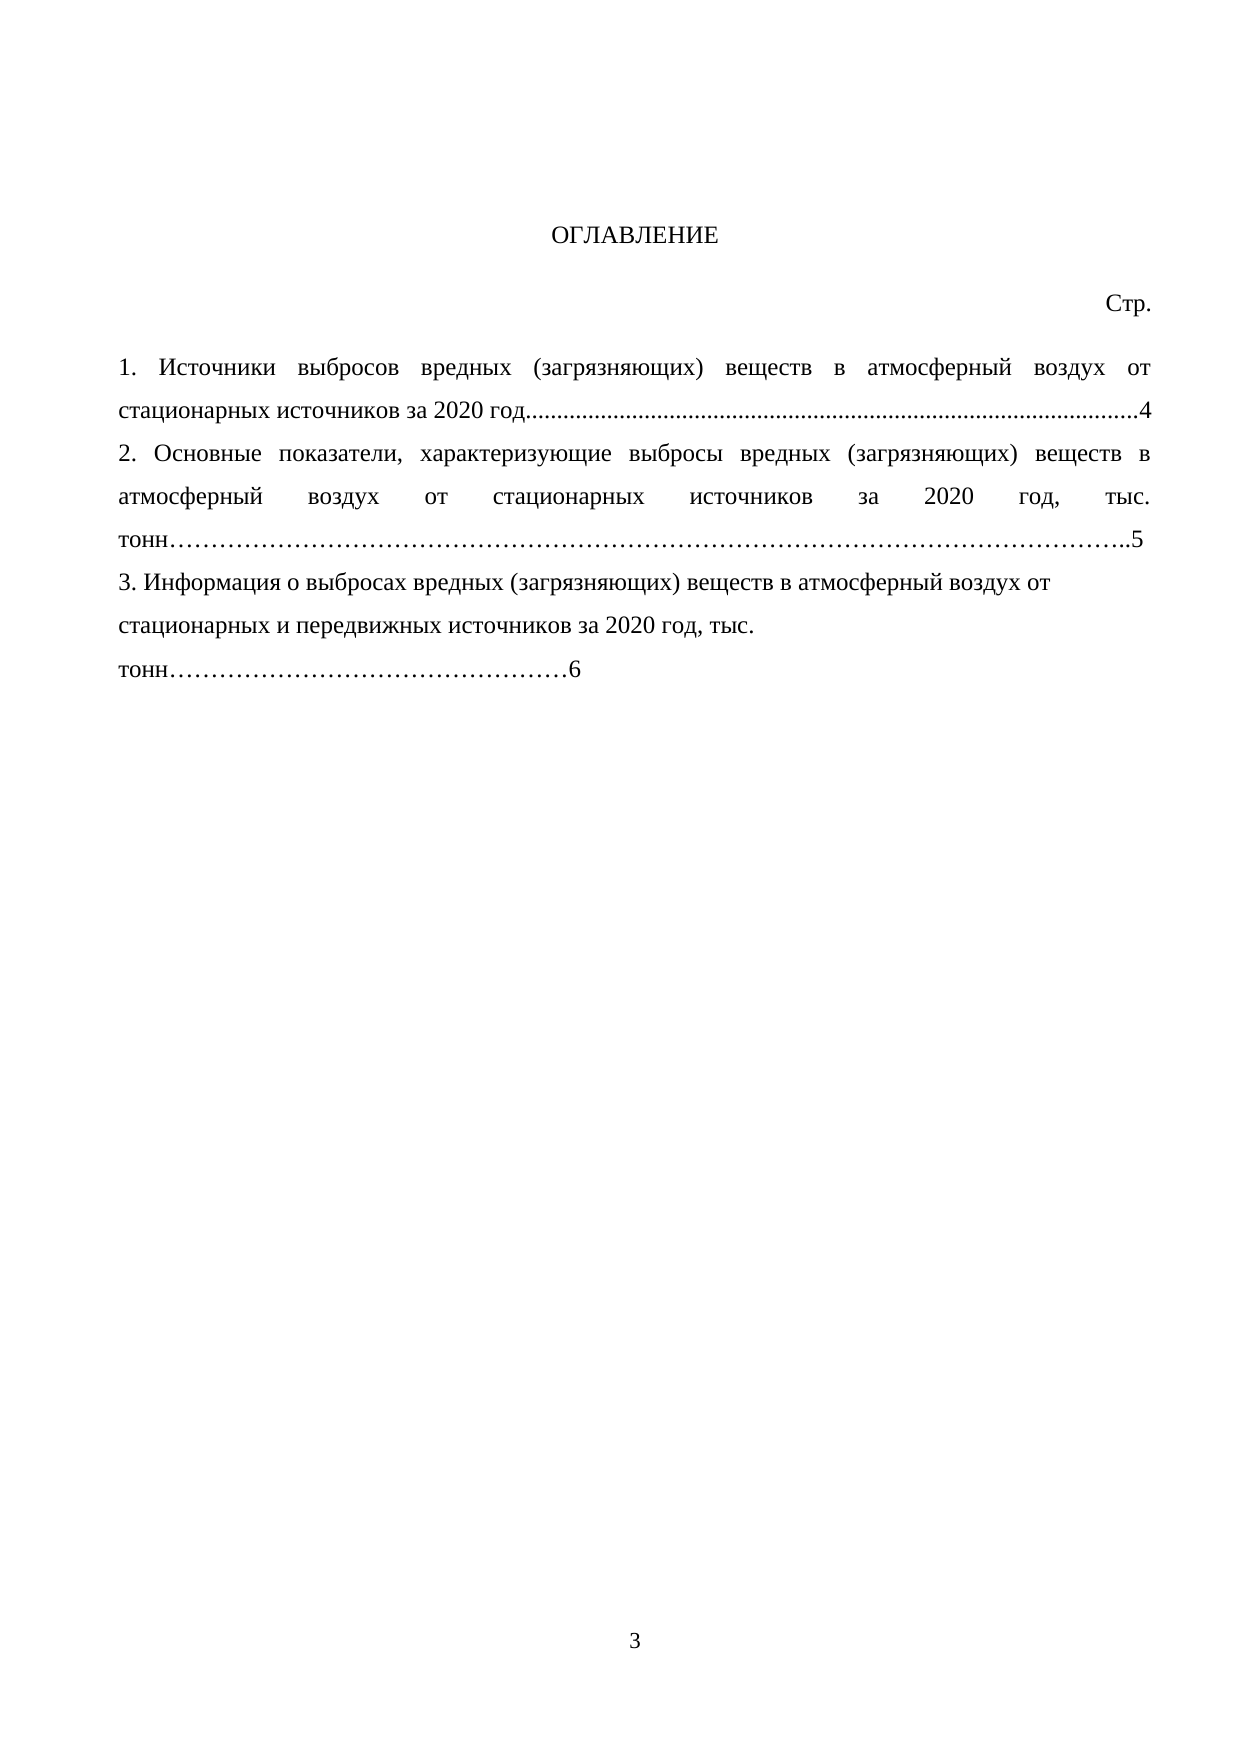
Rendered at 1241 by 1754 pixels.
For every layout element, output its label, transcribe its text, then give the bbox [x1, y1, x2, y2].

text Стр. [1034, 288, 1152, 317]
text 2. Основные показатели, характеризующие выбросы вредных (загрязняющих) веществ в атмосферный воздух от стационарных источников за 2020 год, тыс. тонн……………………………………………………………………………………………………..5 [118, 438, 1152, 553]
subtitle ОГЛАВЛЕНИЕ [118, 220, 1152, 248]
text 3. Информация о выбросах вредных (загрязняющих) веществ в атмосферный воздух от стационарных и передвижных источников за 2020 год, тыс. тонн…………………………………………6 [118, 567, 1152, 682]
text 1. Источники выбросов вредных (загрязняющих) веществ в атмосферный воздух от стационарных источников за 2020 год 4 [118, 352, 1152, 424]
